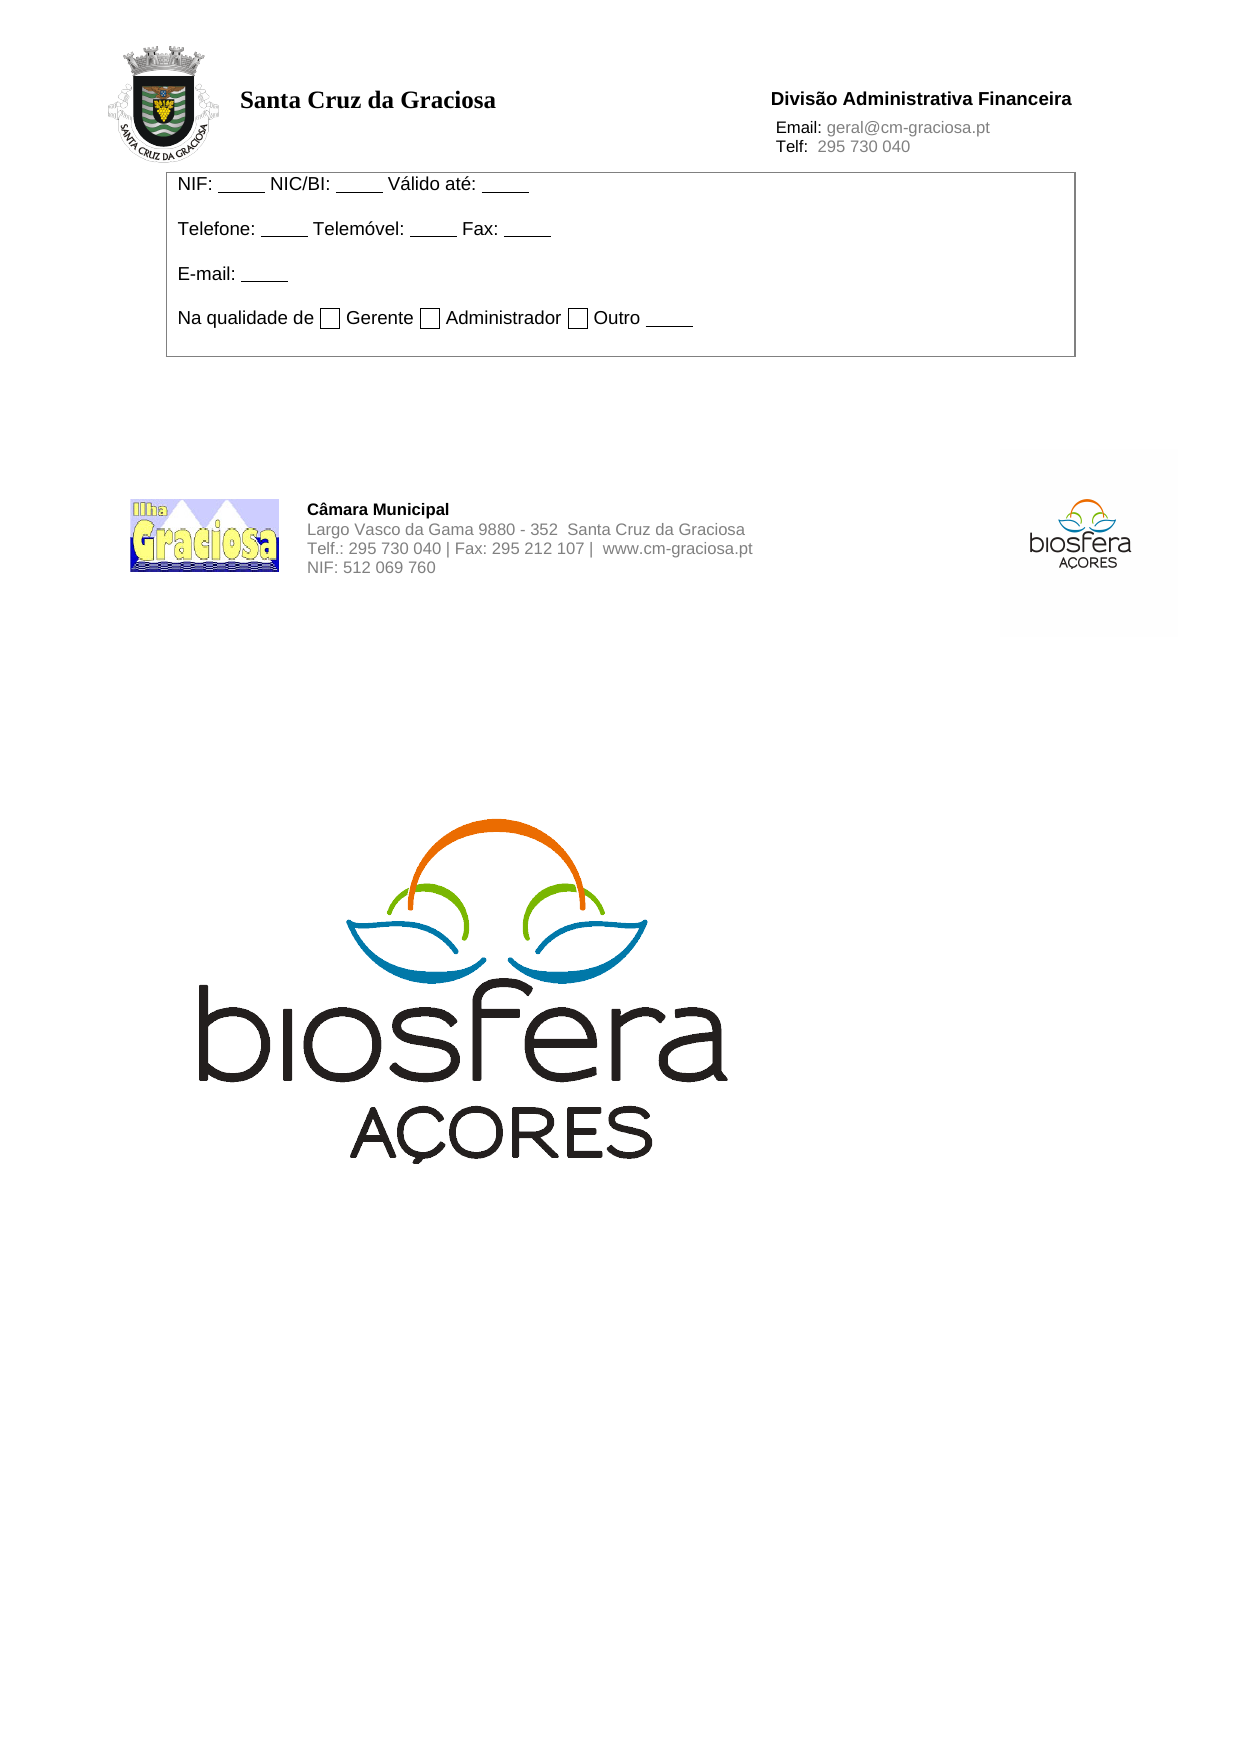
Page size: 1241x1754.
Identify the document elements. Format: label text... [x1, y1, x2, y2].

picture [41, 499, 972, 1684]
picture [1000, 449, 1178, 637]
table_cell Nome: Residente: Freguesia: Código Postal: NIF: NIC/BI: Válido até: Telefone: Telemóvel: Fax: E-mail: Na qualidade de Gerente Administrador Outro [167, 173, 1074, 356]
picture [108, 46, 219, 163]
